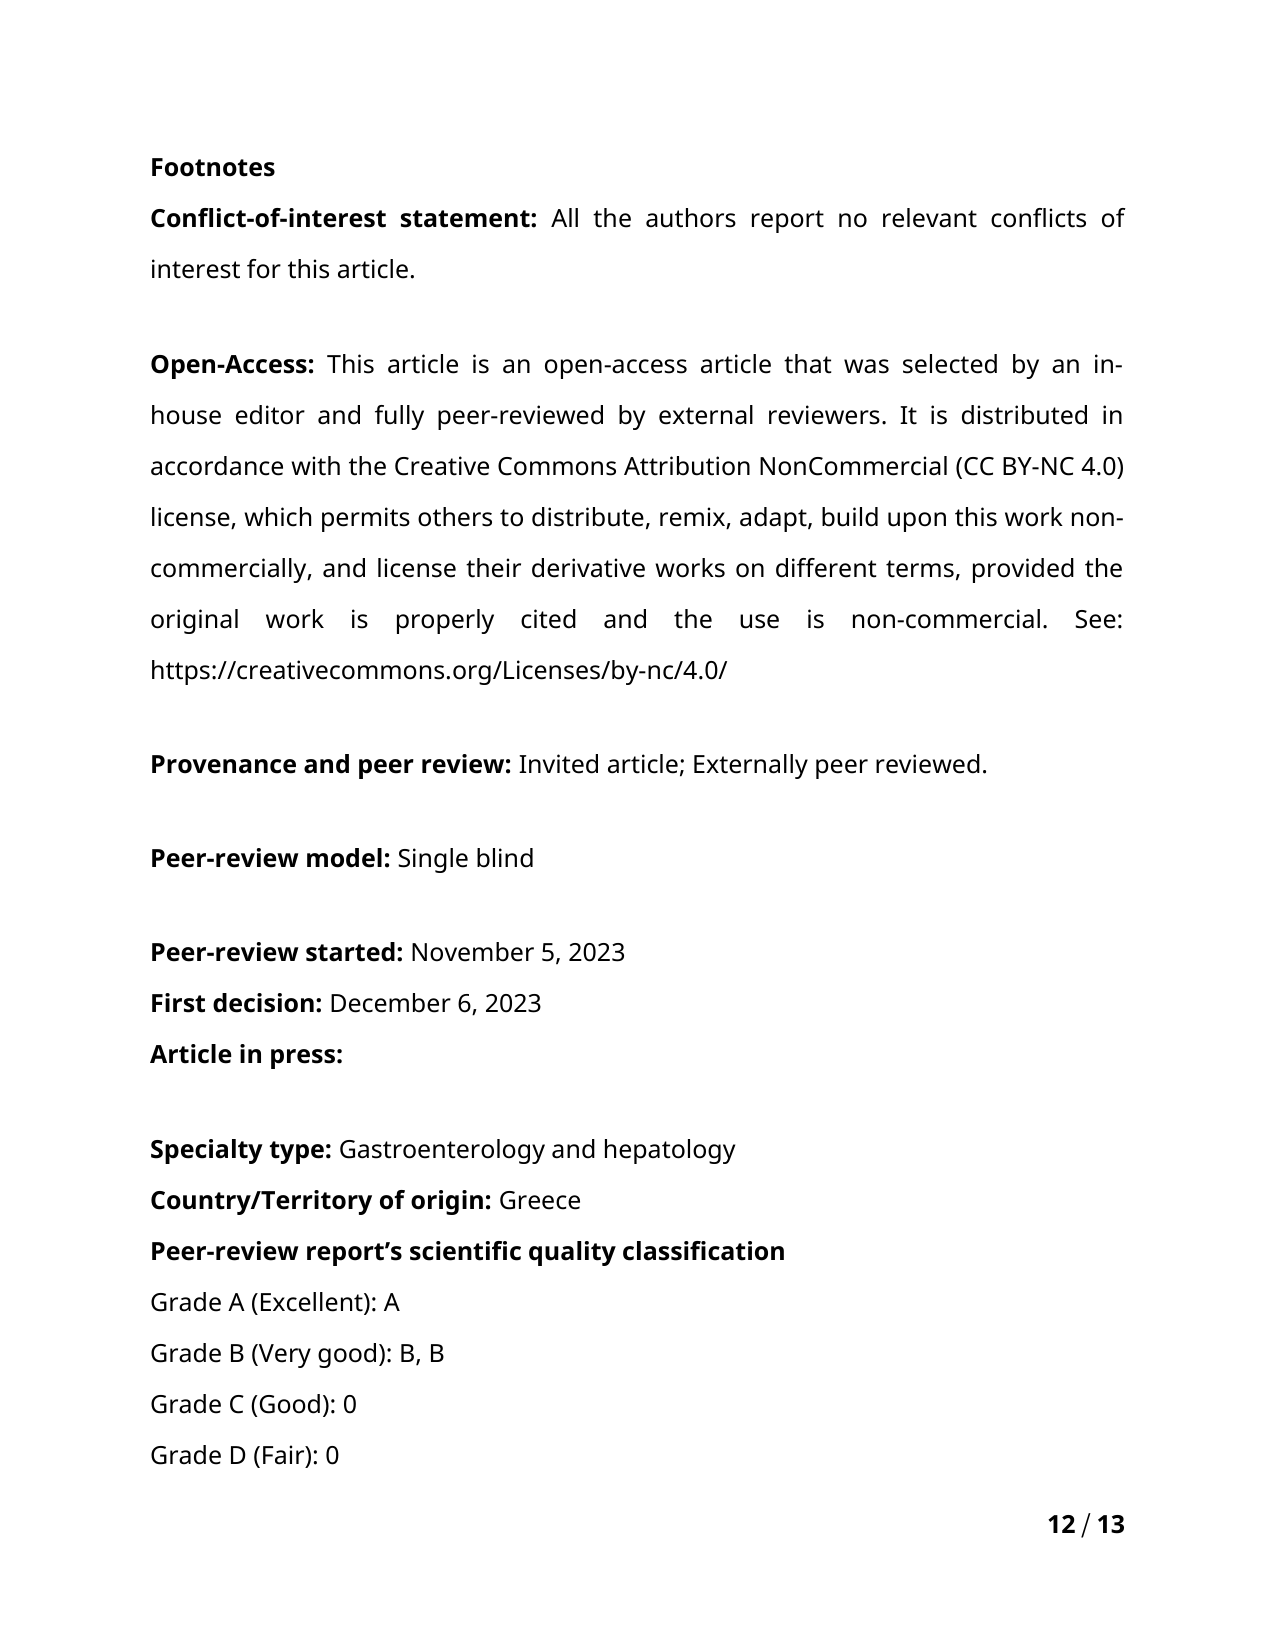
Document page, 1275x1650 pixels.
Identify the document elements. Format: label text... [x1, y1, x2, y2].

text Grade C (Good): 0 [150, 1386, 1125, 1421]
text Peer-review report’s scientific quality classification [150, 1233, 1125, 1267]
text Open-Access: This article is an open-access article that was selected by an in-house editor and fully peer-reviewed by external reviewers. It is distributed in accordance with the Creative Commons Attribution NonCommercial (CC BY-NC 4.0) license, which permits others to distribute, remix, adapt, build upon this work non-commercially, and license their derivative works on different terms, provided the original work is properly cited and the use is non-commercial. See: https://creativecommons.org/Licenses/by-nc/4.0/ [150, 346, 1125, 687]
text Specialty type: Gastroenterology and hepatology [150, 1131, 1125, 1165]
text Provenance and peer review: Invited article; Externally peer reviewed. [150, 747, 1125, 781]
text First decision: December 6, 2023 [150, 986, 1125, 1020]
text Article in press: [150, 1037, 1125, 1071]
text Grade A (Excellent): A [150, 1284, 1125, 1318]
text Peer-review model: Single blind [150, 841, 1125, 875]
text Conflict-of-interest statement: All the authors report no relevant conflicts of interest for this article. [150, 201, 1125, 286]
text Peer-review started: November 5, 2023 [150, 935, 1125, 969]
text Grade B (Very good): B, B [150, 1335, 1125, 1369]
text Country/Territory of origin: Greece [150, 1182, 1125, 1216]
text Footnotes [150, 150, 1125, 184]
text Grade D (Fair): 0 [150, 1437, 1125, 1472]
